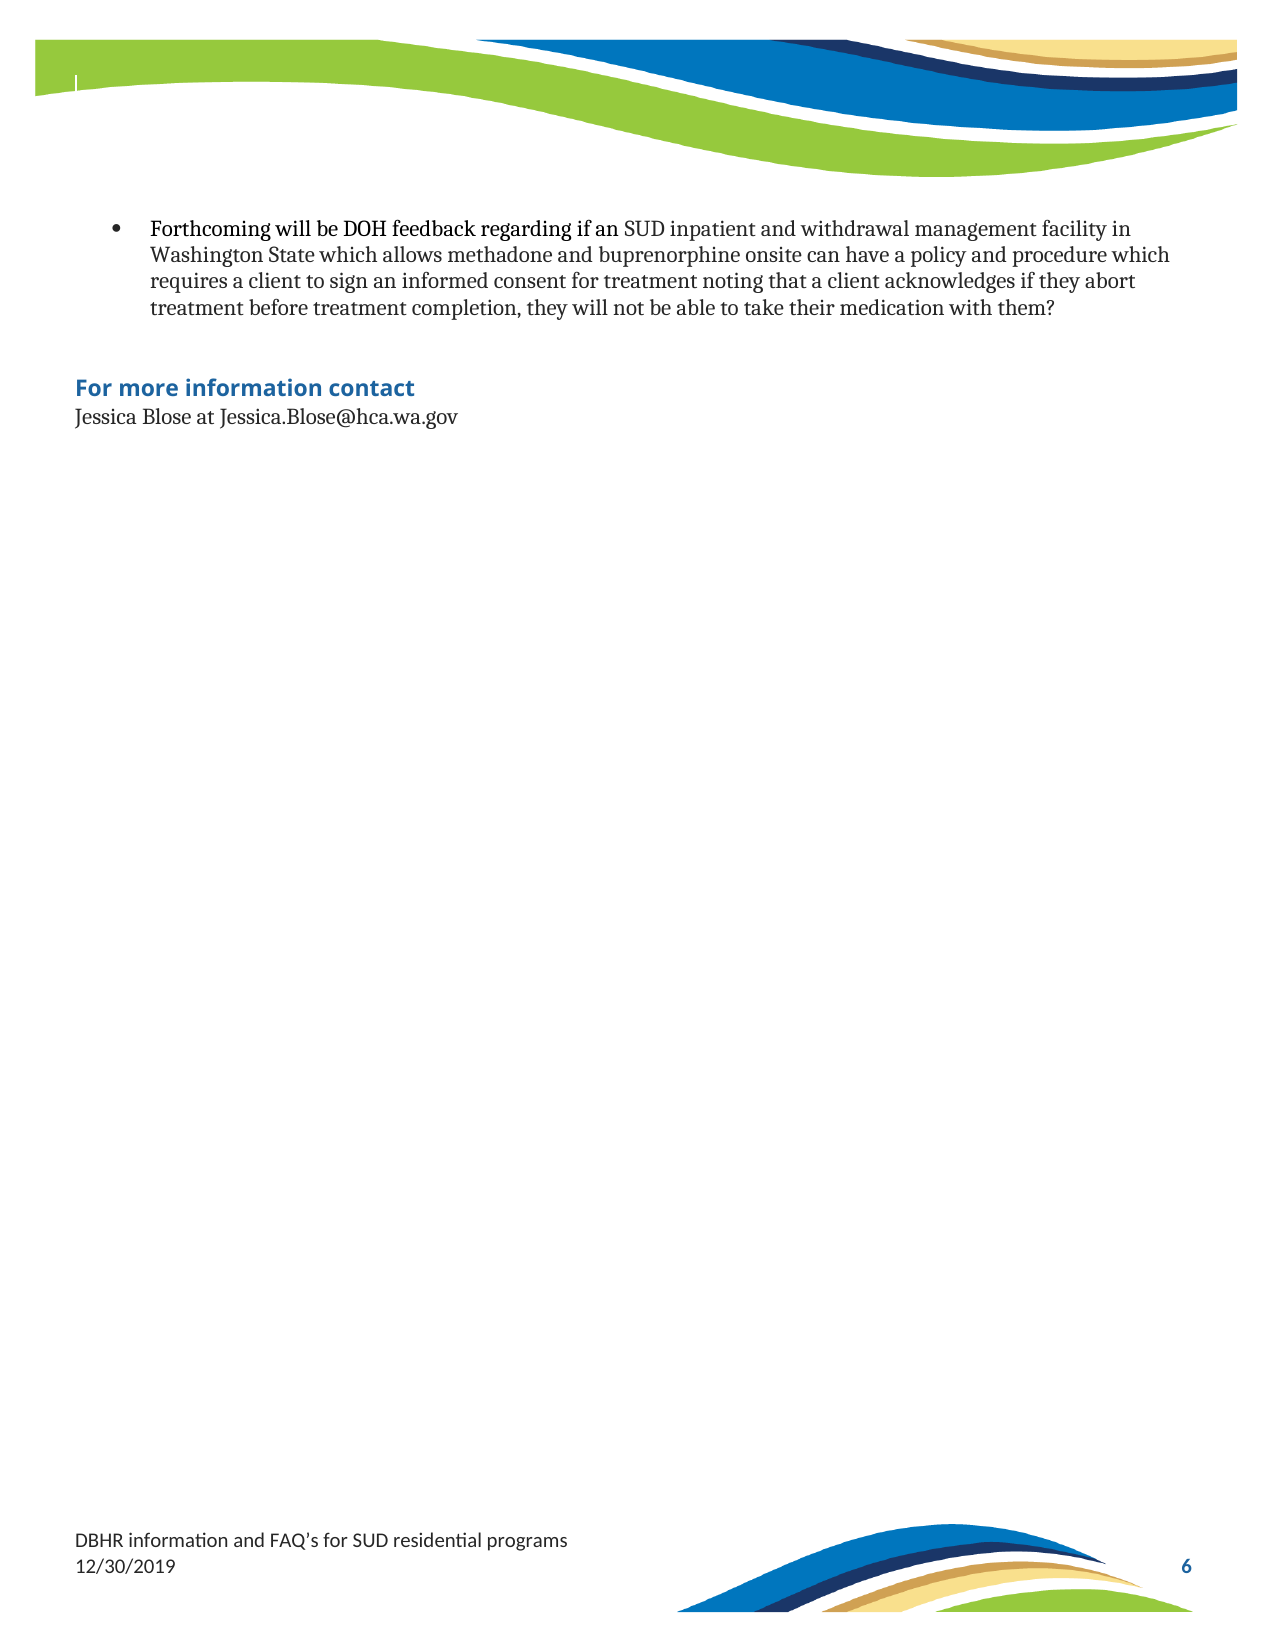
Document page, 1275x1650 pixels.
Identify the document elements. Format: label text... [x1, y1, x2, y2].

list Forthcoming will be DOH feedback regarding if an SUD inpatient and withdrawal management facility in Washington State which allows methadone and buprenorphine onsite can have a policy and procedure which requires a client to sign an informed consent for treatment noting that a client acknowledges if they abort treatment before treatment completion, they will not be able to take their medication with them? [112, 216, 1200, 321]
picture [0, 0, 1274, 1649]
subtitle For more information contact [75, 372, 1200, 404]
text Jessica Blose at Jessica.Blose@hca.wa.gov [75, 404, 1200, 430]
